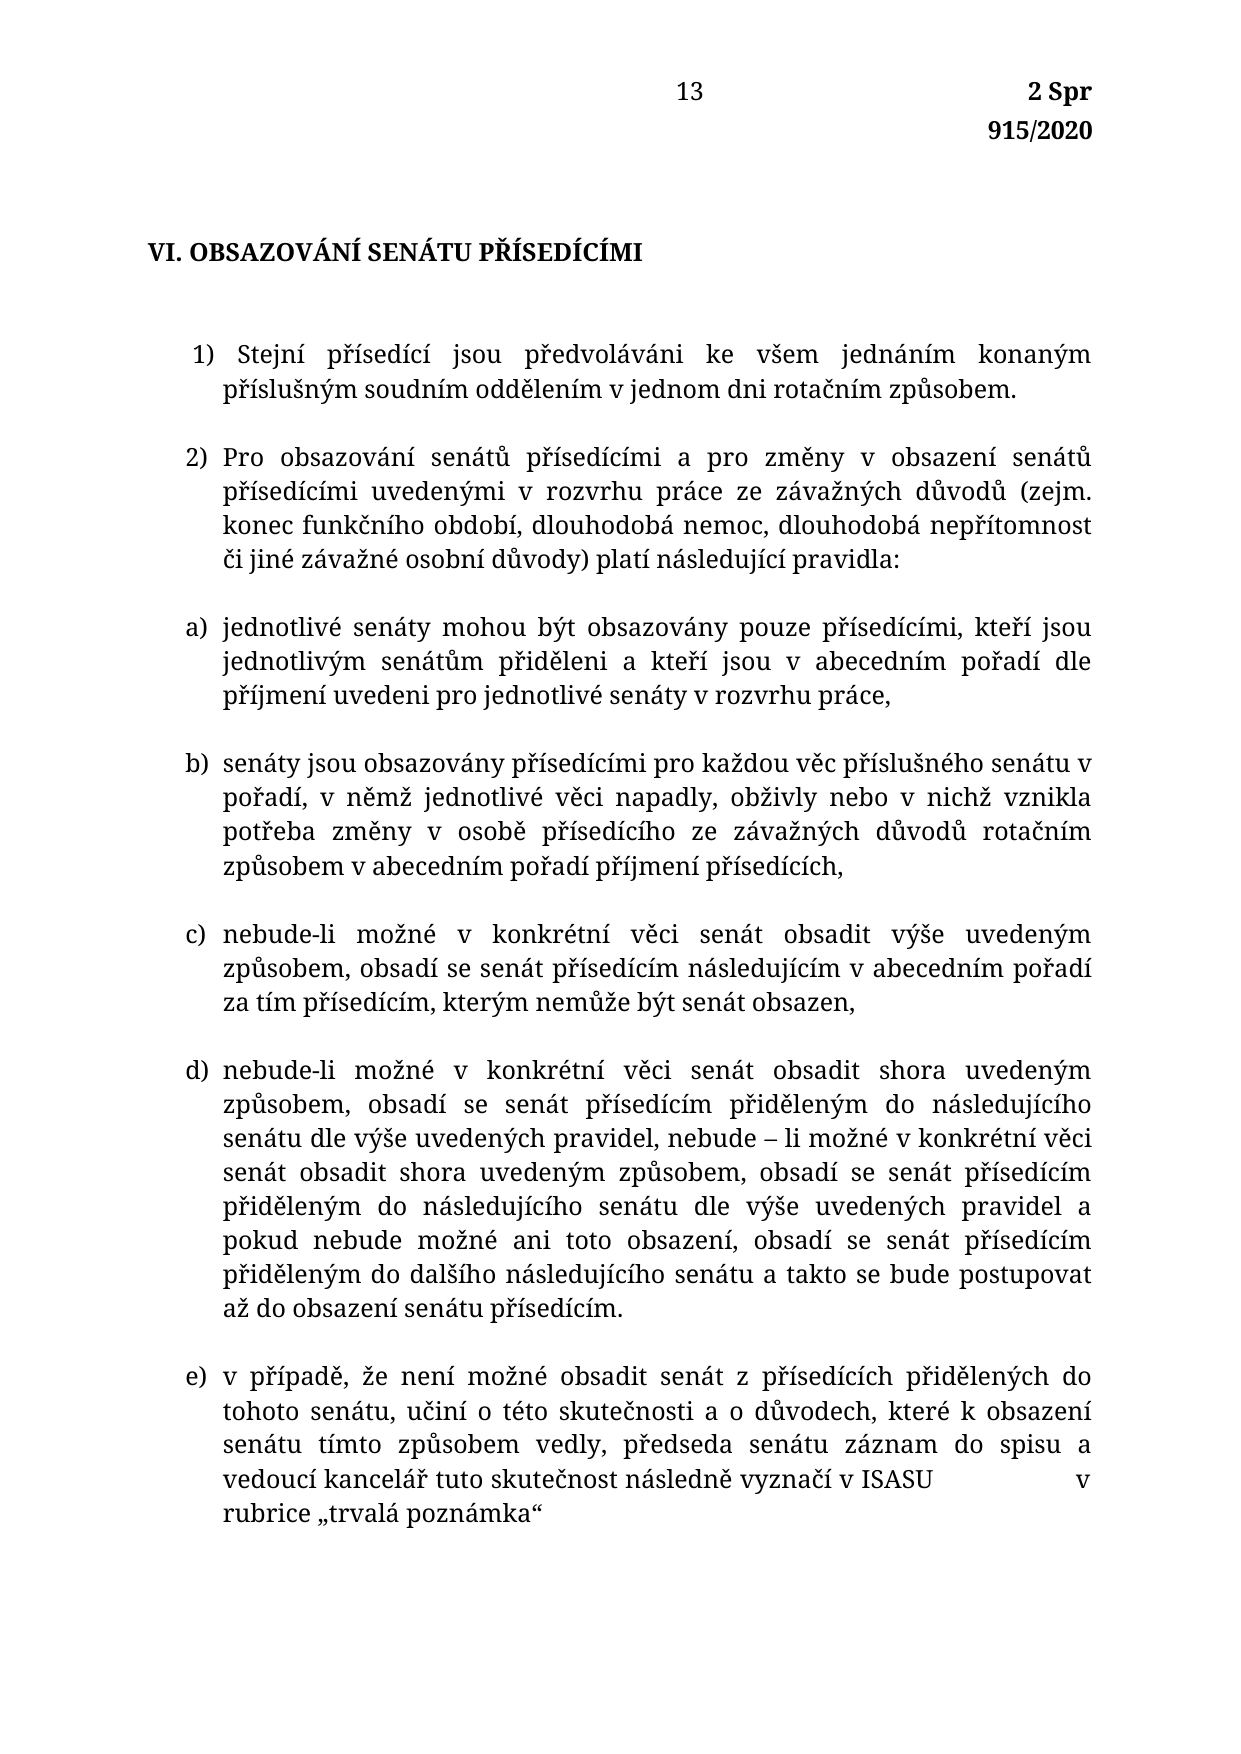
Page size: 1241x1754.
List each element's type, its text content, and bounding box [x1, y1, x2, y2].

list Pro obsazování senátů přísedícími a pro změny v obsazení senátů přísedícími uvedenými v rozvrhu práce ze závažných důvodů (zejm. konec funkčního období, dlouhodobá nemoc, dlouhodobá nepřítomnost či jiné závažné osobní důvody) platí následující pravidla: [185, 439, 1093, 576]
text VI. OBSAZOVÁNÍ SENÁTU PŘÍSEDÍCÍMI [148, 235, 1093, 269]
list nebude-li možné v konkrétní věci senát obsadit shora uvedeným způsobem, obsadí se senát přísedícím přiděleným do následujícího senátu dle výše uvedených pravidel, nebude – li možné v konkrétní věci senát obsadit shora uvedeným způsobem, obsadí se senát přísedícím přiděleným do následujícího senátu dle výše uvedených pravidel a pokud nebude možné ani toto obsazení, obsadí se senát přísedícím přiděleným do dalšího následujícího senátu a takto se bude postupovat až do obsazení senátu přísedícím. [185, 1052, 1093, 1325]
list jednotlivé senáty mohou být obsazovány pouze přísedícími, kteří jsou jednotlivým senátům přiděleni a kteří jsou v abecedním pořadí dle příjmení uvedeni pro jednotlivé senáty v rozvrhu práce, [185, 610, 1093, 712]
list nebude-li možné v konkrétní věci senát obsadit výše uvedeným způsobem, obsadí se senát přísedícím následujícím v abecedním pořadí za tím přísedícím, kterým nemůže být senát obsazen, [185, 916, 1093, 1018]
list v případě, že není možné obsadit senát z přísedících přidělených do tohoto senátu, učiní o této skutečnosti a o důvodech, které k obsazení senátu tímto způsobem vedly, předseda senátu záznam do spisu a vedoucí kancelář tuto skutečnost následně vyznačí v ISASU v rubrice „trvalá poznámka“ [185, 1359, 1093, 1529]
text 1) Stejní přísedící jsou předvoláváni ke všem jednáním konaným příslušným soudním oddělením v jednom dni rotačním způsobem. [192, 337, 1093, 405]
list senáty jsou obsazovány přísedícími pro každou věc příslušného senátu v pořadí, v němž jednotlivé věci napadly, obživly nebo v nichž vznikla potřeba změny v osobě přísedícího ze závažných důvodů rotačním způsobem v abecedním pořadí příjmení přísedících, [185, 746, 1093, 882]
